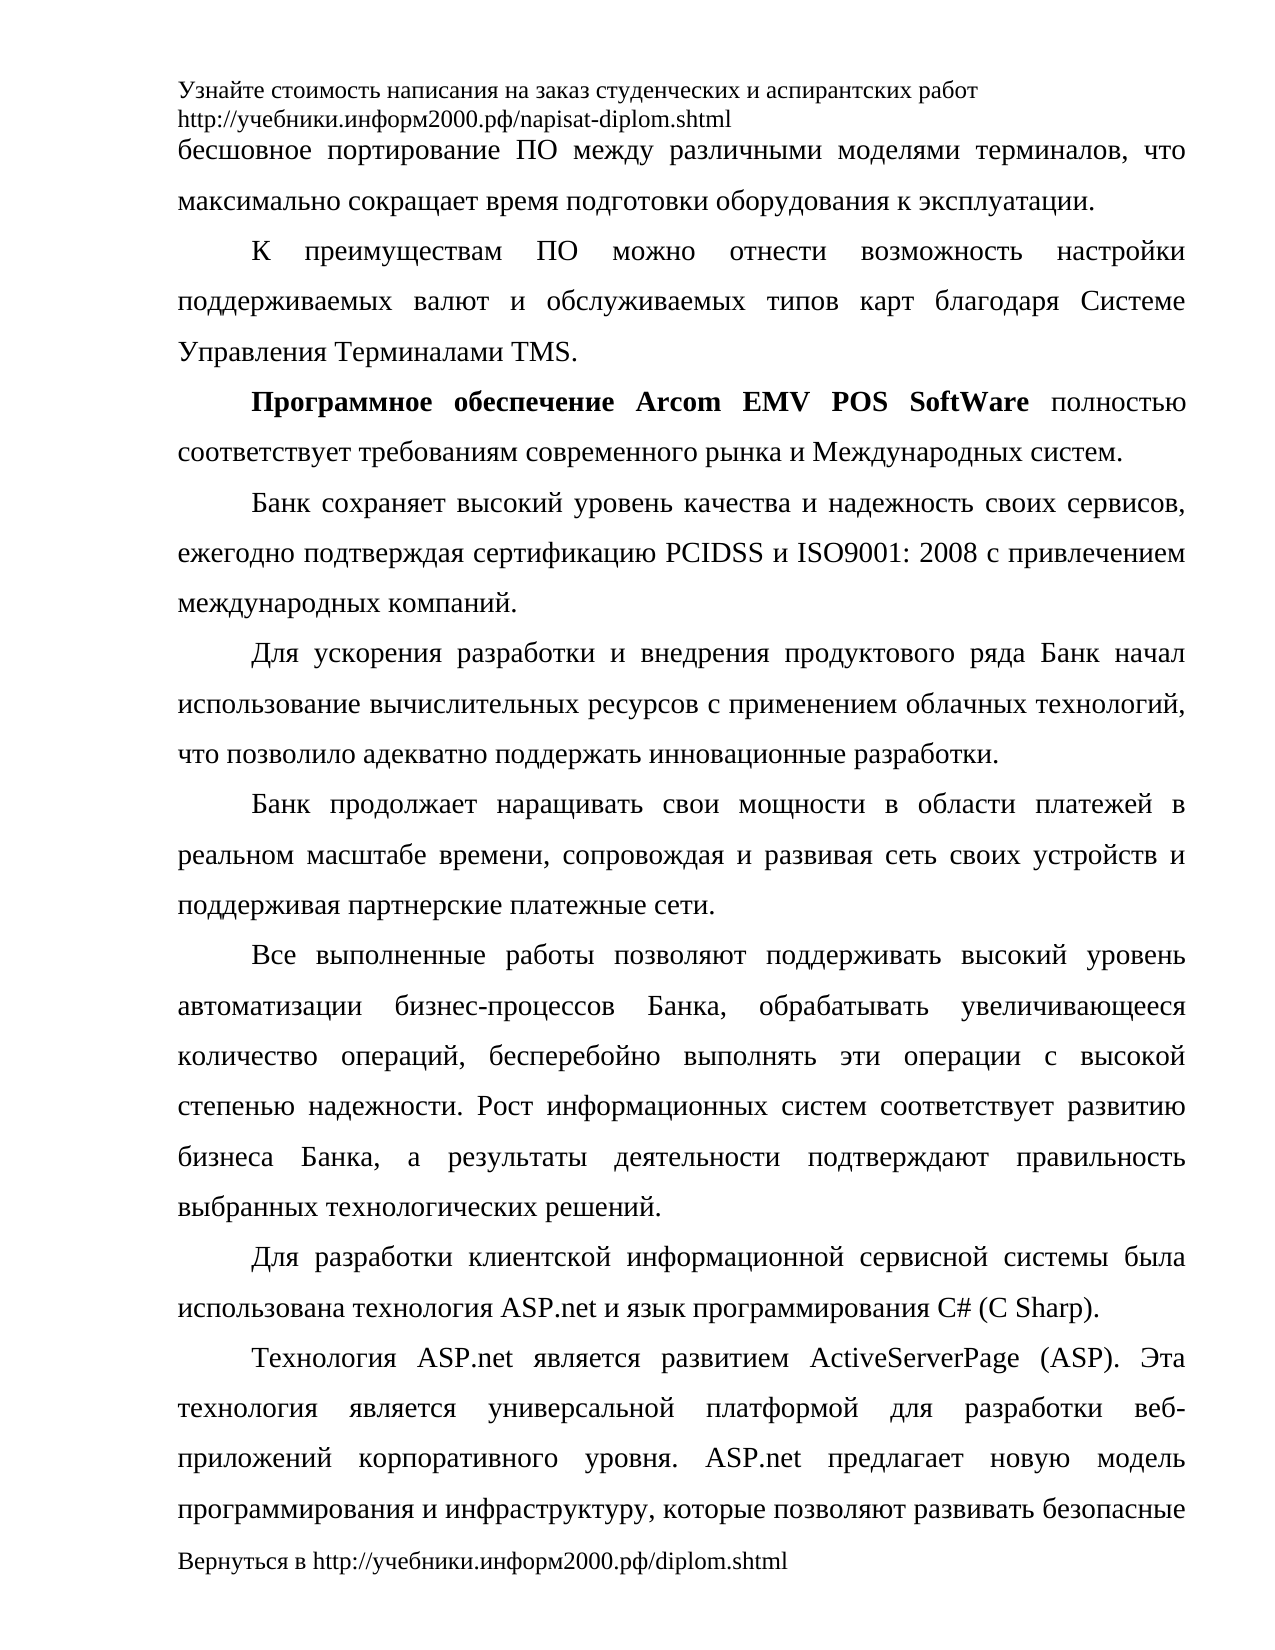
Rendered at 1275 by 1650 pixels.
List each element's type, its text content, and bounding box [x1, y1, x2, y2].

text Для ускорения разработки и внедрения продуктового ряда Банк начал использование вычислительных ресурсов с применением облачных технологий, что позволило адекватно поддержать инновационные разработки. [177, 636, 1186, 770]
text Банк сохраняет высокий уровень качества и надежность своих сервисов, ежегодно подтверждая сертификацию PCIDSS и ISO9001: 2008 c привлечением международных компаний. [177, 485, 1186, 619]
text Для разработки клиентской информационной сервисной системы была использована технология ASP.net и язык программирования C# (С Sharp). [177, 1239, 1186, 1323]
text Банк продолжает наращивать свои мощности в области платежей в реальном масштабе времени, сопровождая и развивая сеть своих устройств и поддерживая партнерские платежные сети. [177, 787, 1186, 921]
text Все выполненные работы позволяют поддерживать высокий уровень автоматизации бизнес-процессов Банка, обрабатывать увеличивающееся количество операций, бесперебойно выполнять эти операции с высокой степенью надежности. Рост информационных систем соответствует развитию бизнеса Банка, а результаты деятельности подтверждают правильность выбранных технологических решений. [177, 937, 1186, 1223]
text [177, 1340, 1186, 1524]
text К преимуществам ПО можно отнести возможность настройки поддерживаемых валют и обслуживаемых типов карт благодаря Системе Управления Терминалами TMS. [177, 233, 1186, 367]
text Программное обеспечение Arcom EMV POS SoftWare полностью соответствует требованиям современного рынка и Международных систем. [177, 384, 1186, 468]
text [177, 132, 1186, 216]
